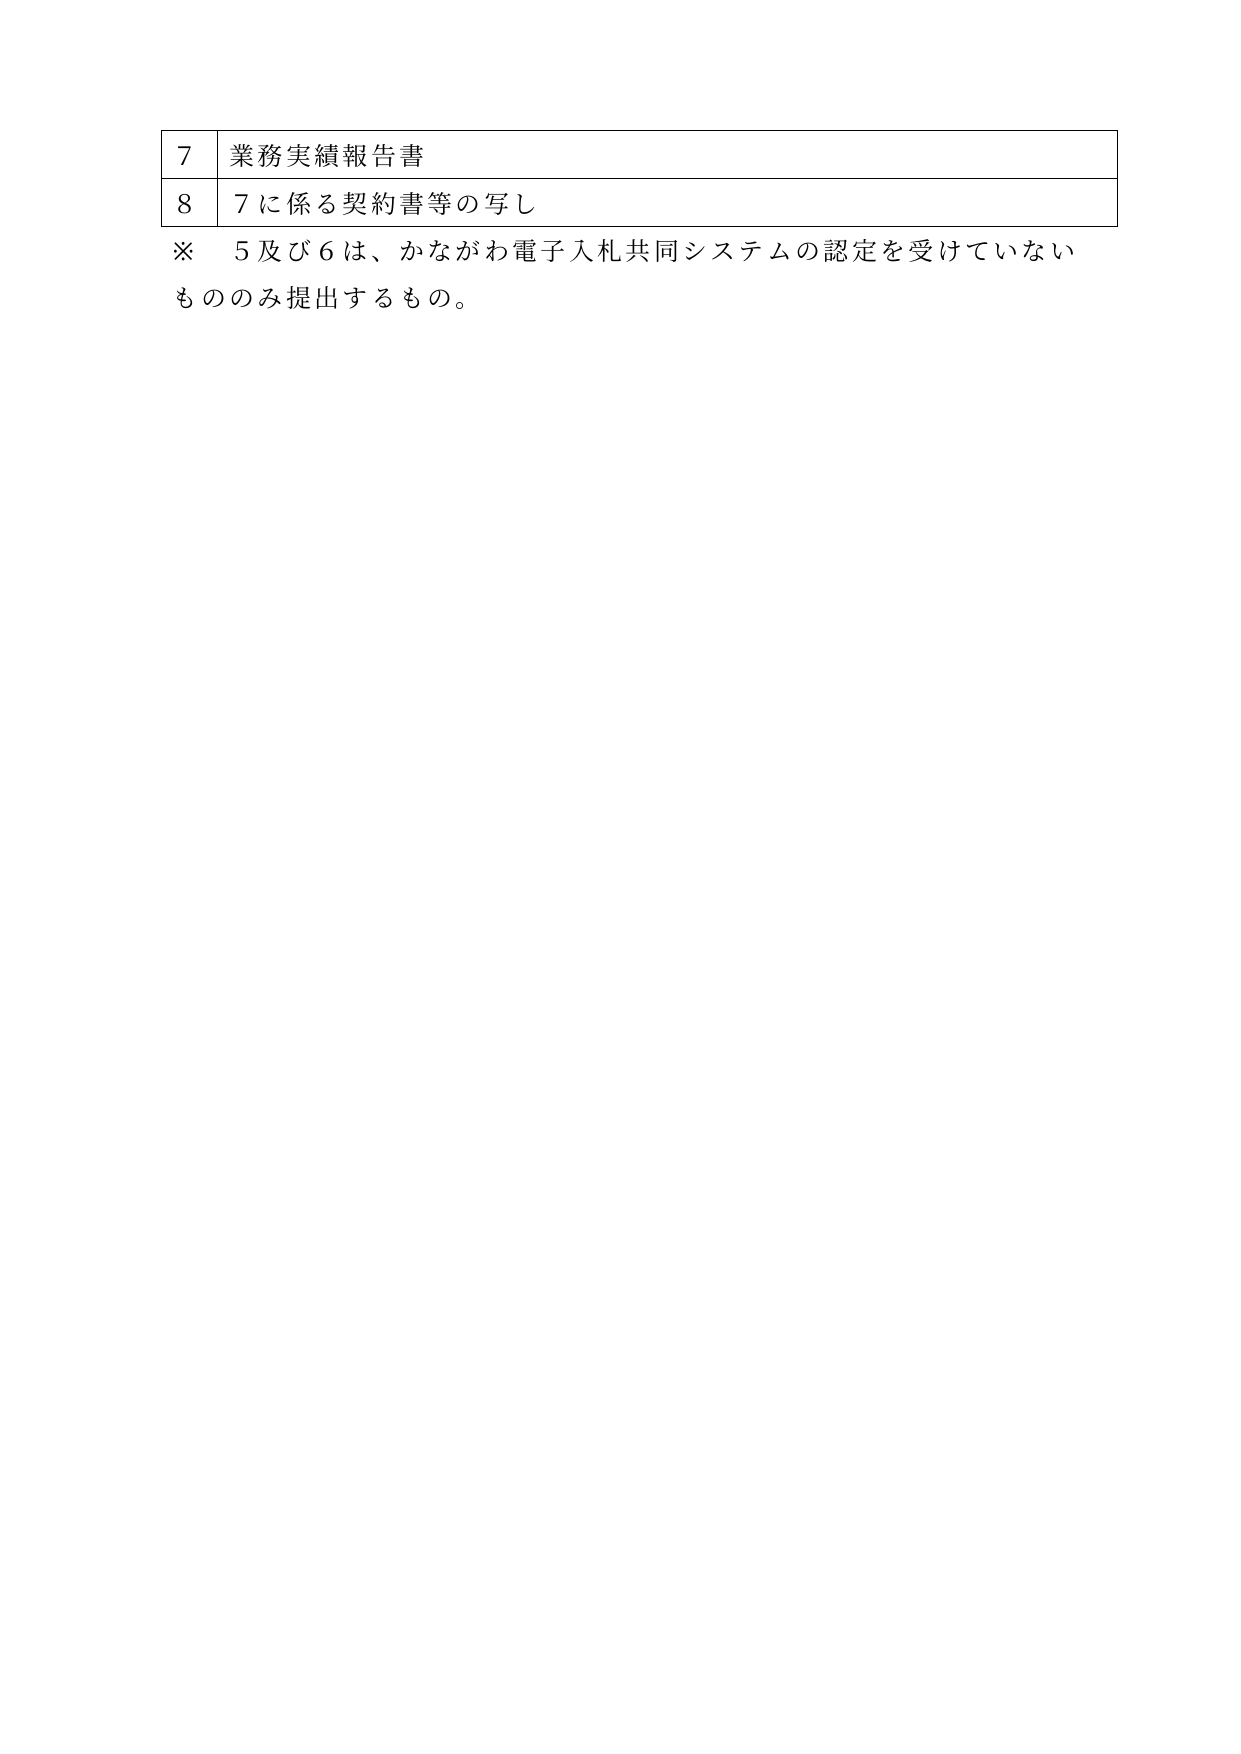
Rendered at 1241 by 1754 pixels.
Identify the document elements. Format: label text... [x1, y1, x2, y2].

table_cell ７に係る契約書等の写し [218, 179, 1117, 226]
text ※ ５及び６は、かながわ電子入札共同システムの認定を受けていないもののみ提出するもの。 [173, 227, 1079, 320]
table_cell 業務実績報告書 [218, 131, 1117, 178]
table_cell ７ [162, 131, 217, 178]
table_cell ８ [162, 179, 217, 226]
